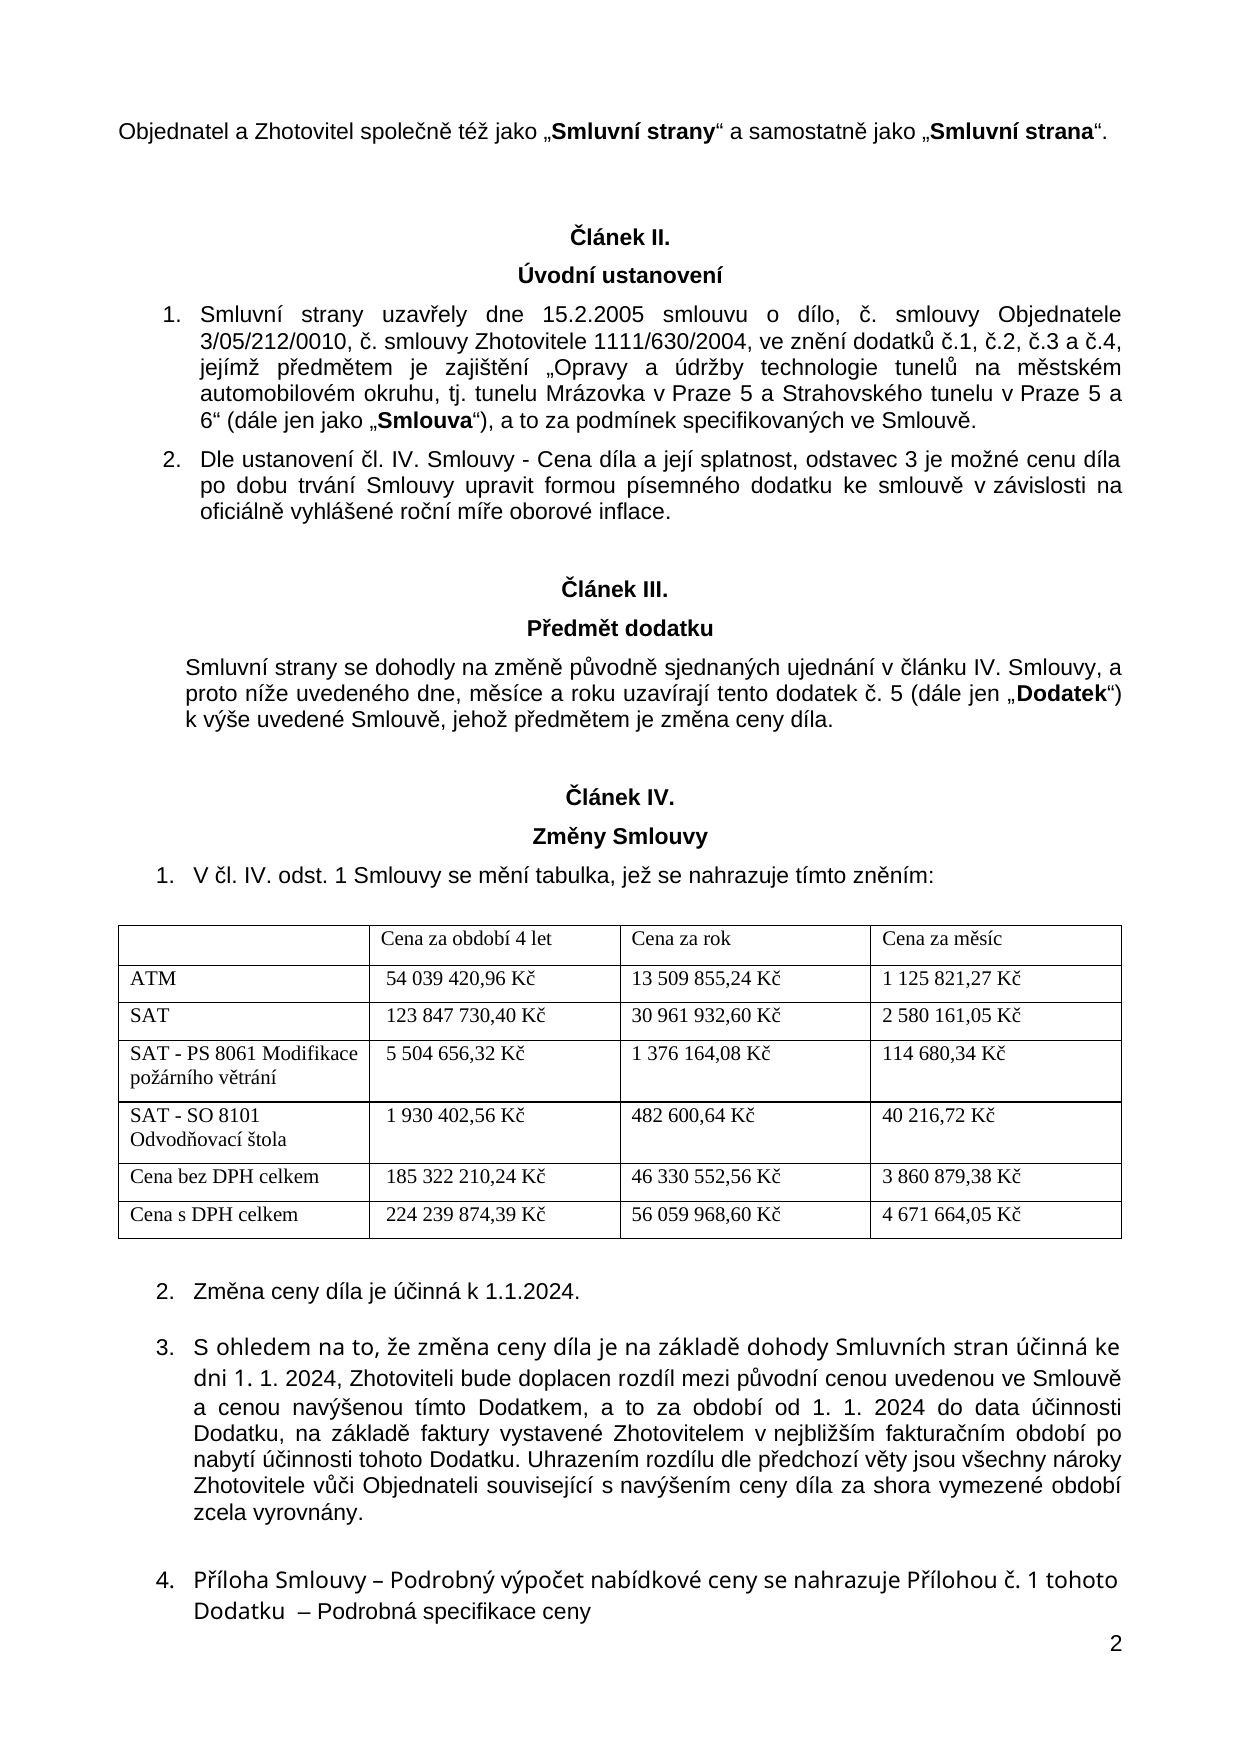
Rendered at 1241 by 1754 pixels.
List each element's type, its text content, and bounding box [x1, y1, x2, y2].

table_cell SAT [119, 1003, 369, 1040]
list Příloha Smlouvy – Podrobný výpočet nabídkové ceny se nahrazuje Přílohou č. 1 tohoto Dodatku – Podrobná specifikace ceny [156, 1564, 1122, 1627]
table_cell 46 330 552,56 Kč [621, 1164, 870, 1201]
table_cell 1 930 402,56 Kč [370, 1103, 620, 1163]
table_header Cena za období 4 let [370, 926, 620, 964]
text Článek II. [118, 223, 1122, 250]
text Objednatel a Zhotovitel společně též jako „Smluvní strany“ a samostatně jako „Smluvní strana“. [118, 118, 1122, 144]
table_cell 4 671 664,05 Kč [871, 1202, 1121, 1238]
table_header Cena za měsíc [871, 926, 1121, 964]
table_cell 40 216,72 Kč [871, 1103, 1121, 1163]
table_cell 1 376 164,08 Kč [621, 1041, 870, 1101]
table_cell SAT - PS 8061 Modifikace požárního větrání [119, 1041, 369, 1101]
table_header [119, 926, 369, 964]
table_cell Cena bez DPH celkem [119, 1164, 369, 1201]
table_cell 224 239 874,39 Kč [370, 1202, 620, 1238]
list V čl. IV. odst. 1 Smlouvy se mění tabulka, jež se nahrazuje tímto zněním: [156, 862, 1122, 888]
table_header Cena za rok [621, 926, 870, 964]
table_cell 1 125 821,27 Kč [871, 966, 1121, 1002]
table_cell 114 680,34 Kč [871, 1041, 1121, 1101]
table_cell ATM [119, 966, 369, 1002]
table_cell 56 059 968,60 Kč [621, 1202, 870, 1238]
list Smluvní strany se dohodly na změně původně sjednaných ujednání v článku IV. Smlouvy, a proto níže uvedeného dne, měsíce a roku uzavírají tento dodatek č. 5 (dále jen „Dodatek“) k výše uvedené Smlouvě, jehož předmětem je změna ceny díla. [185, 654, 1122, 733]
text Článek IV. [118, 784, 1122, 810]
list Dle ustanovení čl. IV. Smlouvy - Cena díla a její splatnost, odstavec 3 je možné cenu díla po dobu trvání Smlouvy upravit formou písemného dodatku ke smlouvě v závislosti na oficiálně vyhlášené roční míře oborové inflace. [162, 446, 1122, 524]
table_cell 30 961 932,60 Kč [621, 1003, 870, 1040]
table_cell 2 580 161,05 Kč [871, 1003, 1121, 1040]
list S ohledem na to, že změna ceny díla je na základě dohody Smluvních stran účinná ke dni 1. 1. 2024, Zhotoviteli bude doplacen rozdíl mezi původní cenou uvedenou ve Smlouvě a cenou navýšenou tímto Dodatkem, a to za období od 1. 1. 2024 do data účinnosti Dodatku, na základě faktury vystavené Zhotovitelem v nejbližším fakturačním období po nabytí účinnosti tohoto Dodatku. Uhrazením rozdílu dle předchozí věty jsou všechny nároky Zhotovitele vůči Objednateli související s navýšením ceny díla za shora vymezené období zcela vyrovnány. [156, 1331, 1122, 1525]
text Změny Smlouvy [118, 823, 1122, 849]
list Změna ceny díla je účinná k 1.1.2024. [156, 1278, 1122, 1304]
table_cell 5 504 656,32 Kč [370, 1041, 620, 1101]
table_cell 482 600,64 Kč [621, 1103, 870, 1163]
text Předmět dodatku [118, 615, 1122, 641]
table_cell SAT - SO 8101 Odvodňovací štola [119, 1103, 369, 1163]
table_cell Cena s DPH celkem [119, 1202, 369, 1238]
table_cell 123 847 730,40 Kč [370, 1003, 620, 1040]
table_cell 54 039 420,96 Kč [370, 966, 620, 1002]
text Článek III. [561, 576, 1122, 602]
table_cell 185 322 210,24 Kč [370, 1164, 620, 1201]
table_cell 13 509 855,24 Kč [621, 966, 870, 1002]
text Úvodní ustanovení [118, 262, 1122, 289]
table_cell 3 860 879,38 Kč [871, 1164, 1121, 1201]
list Smluvní strany uzavřely dne 15.2.2005 smlouvu o dílo, č. smlouvy Objednatele 3/05/212/0010, č. smlouvy Zhotovitele 1111/630/2004, ve znění dodatků č.1, č.2, č.3 a č.4, jejímž předmětem je zajištění „Opravy a údržby technologie tunelů na městském automobilovém okruhu, tj. tunelu Mrázovka v Praze 5 a Strahovského tunelu v Praze 5 a 6“ (dále jen jako „Smlouva“), a to za podmínek specifikovaných ve Smlouvě. [162, 301, 1122, 433]
